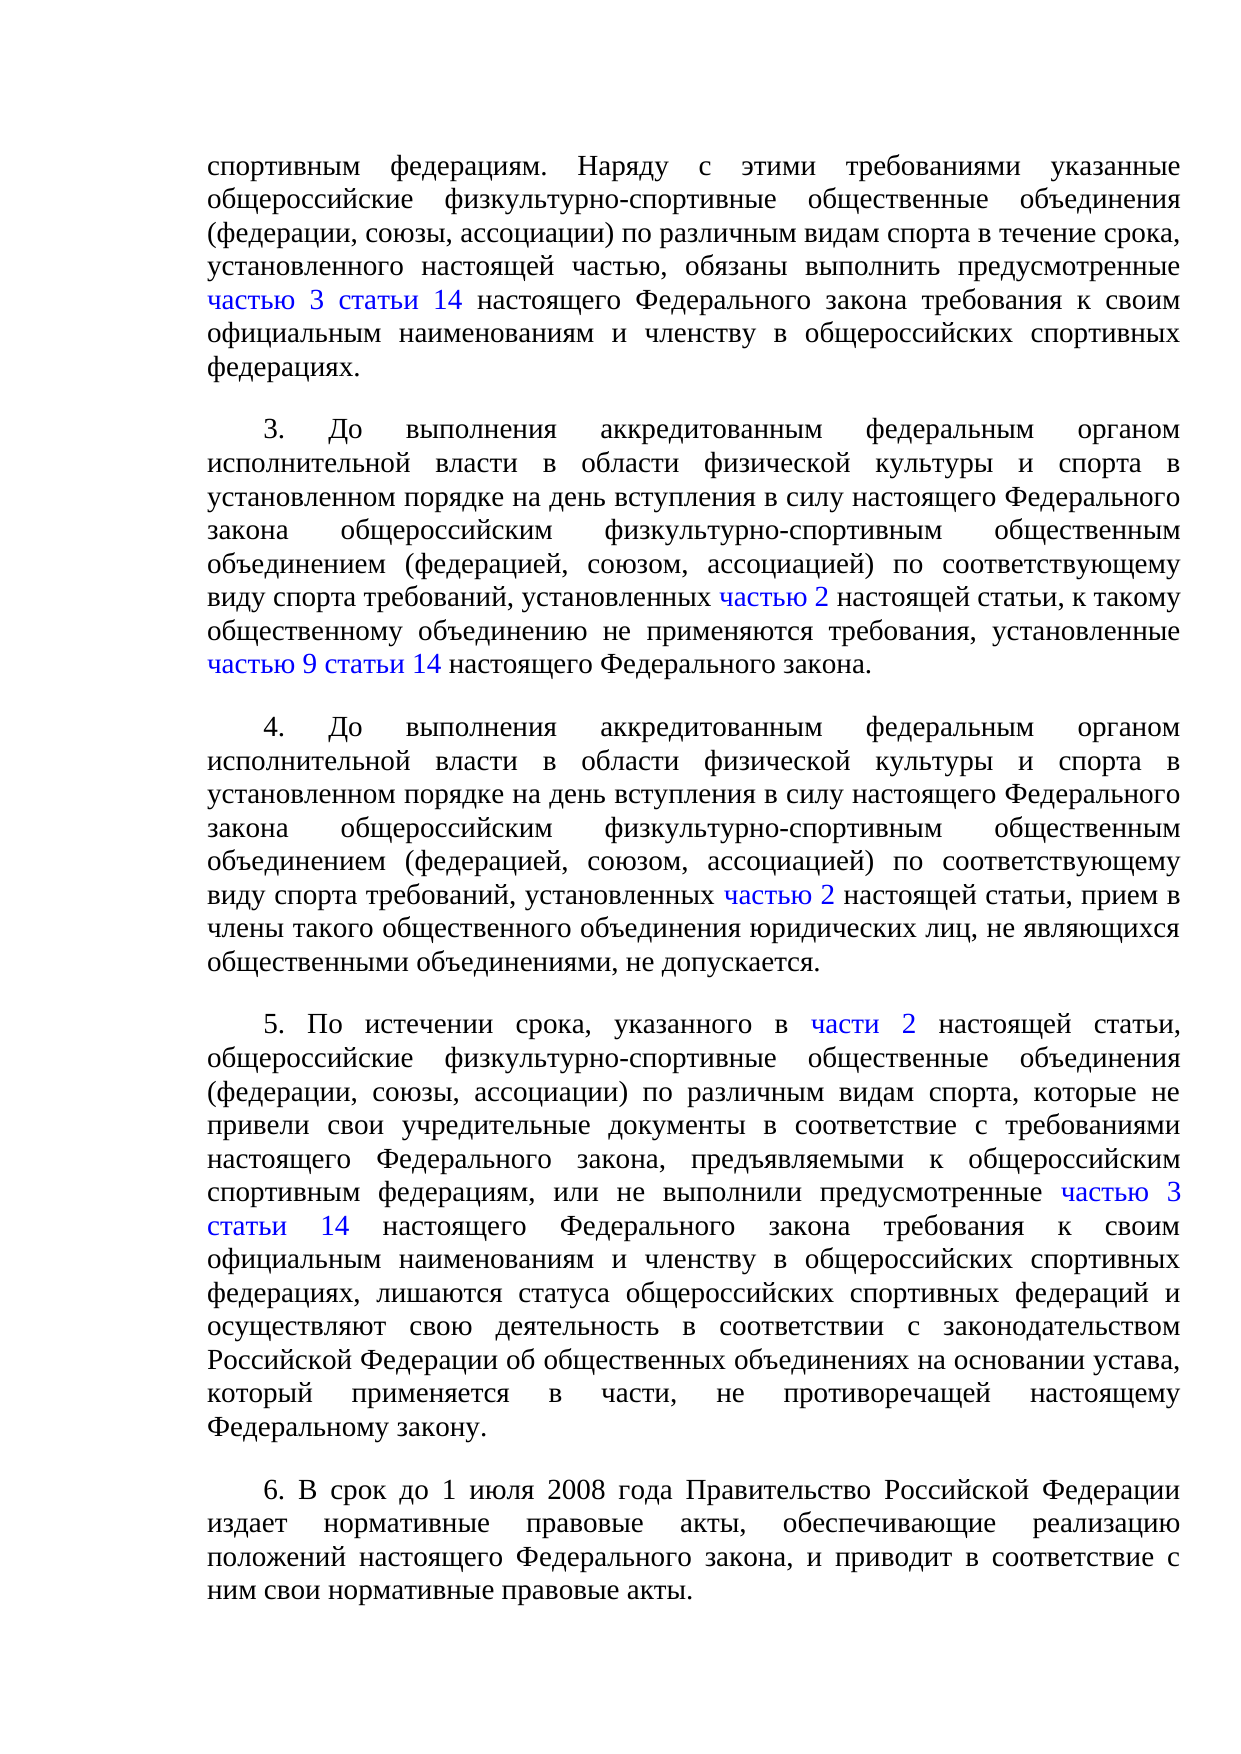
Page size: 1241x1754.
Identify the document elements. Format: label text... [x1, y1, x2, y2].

text 3. До выполнения аккредитованным федеральным органом исполнительной власти в области физической культуры и спорта в установленном порядке на день вступления в силу настоящего Федерального закона общероссийским физкультурно-спортивным общественным объединением (федерацией, союзом, ассоциацией) по соответствующему виду спорта требований, установленных частью 2 настоящей статьи, к такому общественному объединению не применяются требования, установленные частью 9 статьи 14 настоящего Федерального закона. [207, 412, 1181, 680]
text 6. В срок до 1 июля 2008 года Правительство Российской Федерации издает нормативные правовые акты, обеспечивающие реализацию положений настоящего Федерального закона, и приводит в соответствие с ним свои нормативные правовые акты. [207, 1472, 1181, 1606]
text 4. До выполнения аккредитованным федеральным органом исполнительной власти в области физической культуры и спорта в установленном порядке на день вступления в силу настоящего Федерального закона общероссийским физкультурно-спортивным общественным объединением (федерацией, союзом, ассоциацией) по соответствующему виду спорта требований, установленных частью 2 настоящей статьи, прием в члены такого общественного объединения юридических лиц, не являющихся общественными объединениями, не допускается. [207, 709, 1181, 977]
text 5. По истечении срока, указанного в части 2 настоящей статьи, общероссийские физкультурно-спортивные общественные объединения (федерации, союзы, ассоциации) по различным видам спорта, которые не привели свои учредительные документы в соответствие с требованиями настоящего Федерального закона, предъявляемыми к общероссийским спортивным федерациям, или не выполнили предусмотренные частью 3 статьи 14 настоящего Федерального закона требования к своим официальным наименованиям и членству в общероссийских спортивных федерациях, лишаются статуса общероссийских спортивных федераций и осуществляют свою деятельность в соответствии с законодательством Российской Федерации об общественных объединениях на основании устава, который применяется в части, не противоречащей настоящему Федеральному закону. [207, 1007, 1181, 1443]
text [207, 148, 1181, 382]
